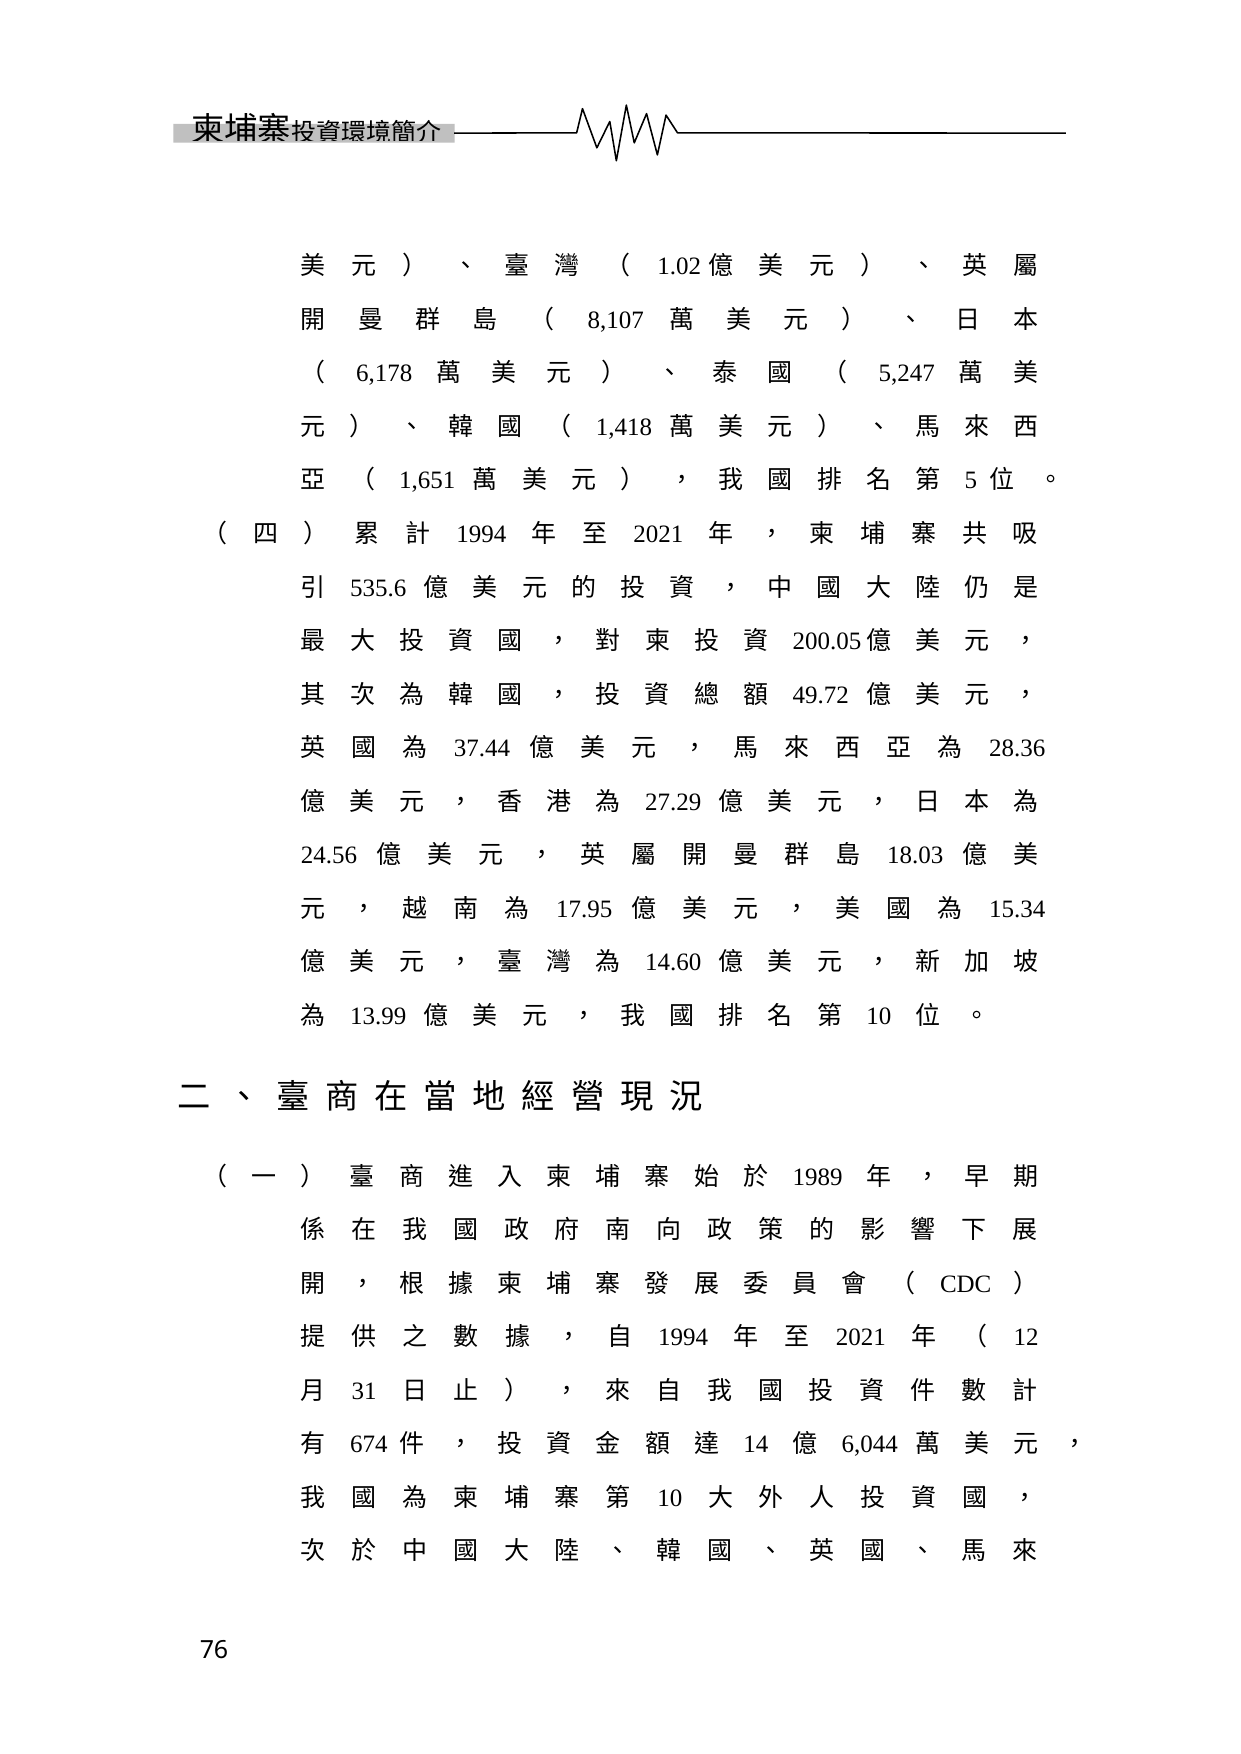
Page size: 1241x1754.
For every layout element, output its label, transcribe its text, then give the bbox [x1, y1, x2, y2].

text 二、臺商在當地經營現況 [178, 1067, 1063, 1121]
text （四）累計1994年至2021年，柬埔寨共吸引535.6億美元的投資，中國大陸仍是最大投資國，對柬投資200.05億美元，其次為韓國，投資總額49.72億美元，英國為37.44億美元，馬來西亞為28.36億美元，香港為27.29億美元，日本為24.56億美元，英屬開曼群島18.03億美元，越南為17.95億美元，美國為15.34億美元，臺灣為14.60億美元，新加坡為13.99億美元，我國排名第10位。 [202, 505, 1063, 1040]
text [202, 1147, 1063, 1576]
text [202, 237, 1063, 505]
